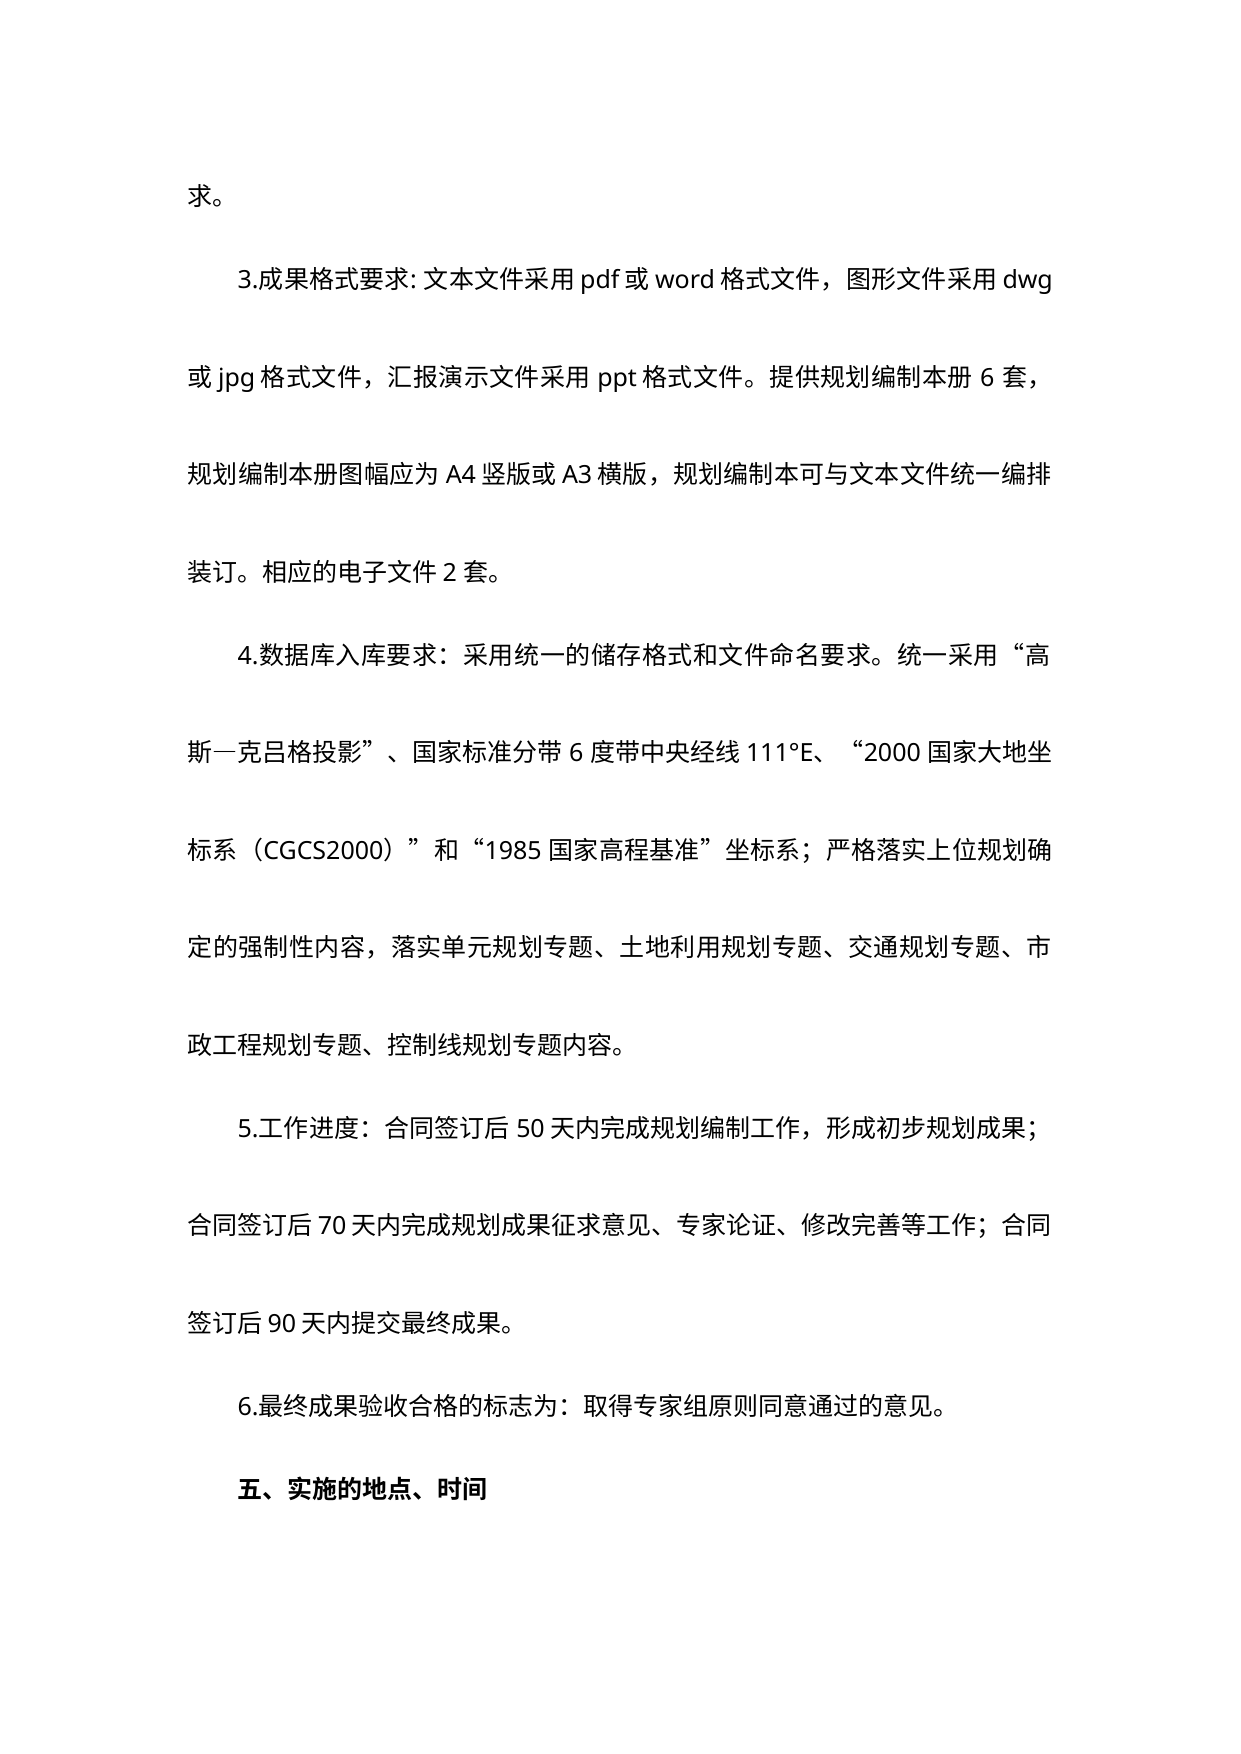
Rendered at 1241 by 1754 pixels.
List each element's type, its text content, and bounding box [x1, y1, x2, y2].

text 4.数据库入库要求：采用统一的储存格式和文件命名要求。统一采用“高斯—克吕格投影”、国家标准分带 6 度带中央经线 111°E、“2000 国家大地坐标系（CGCS2000）”和“1985 国家高程基准”坐标系；严格落实上位规划确定的强制性内容，落实单元规划专题、土地利用规划专题、交通规划专题、市政工程规划专题、控制线规划专题内容。 [187, 621, 1053, 1076]
text 3.成果格式要求: 文本文件采用pdf或word格式文件，图形文件采用dwg或jpg格式文件，汇报演示文件采用ppt格式文件。提供规划编制本册 6 套，规划编制本册图幅应为A4竖版或A3横版，规划编制本可与文本文件统一编排装订。相应的电子文件2 套。 [187, 245, 1053, 603]
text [187, 162, 1053, 227]
text 五、实施的地点、时间 [187, 1455, 1053, 1520]
text 6.最终成果验收合格的标志为：取得专家组原则同意通过的意见。 [187, 1372, 1053, 1437]
text 5.工作进度：合同签订后 50天内完成规划编制工作，形成初步规划成果；合同签订后70天内完成规划成果征求意见、专家论证、修改完善等工作；合同签订后90天内提交最终成果。 [187, 1094, 1053, 1354]
